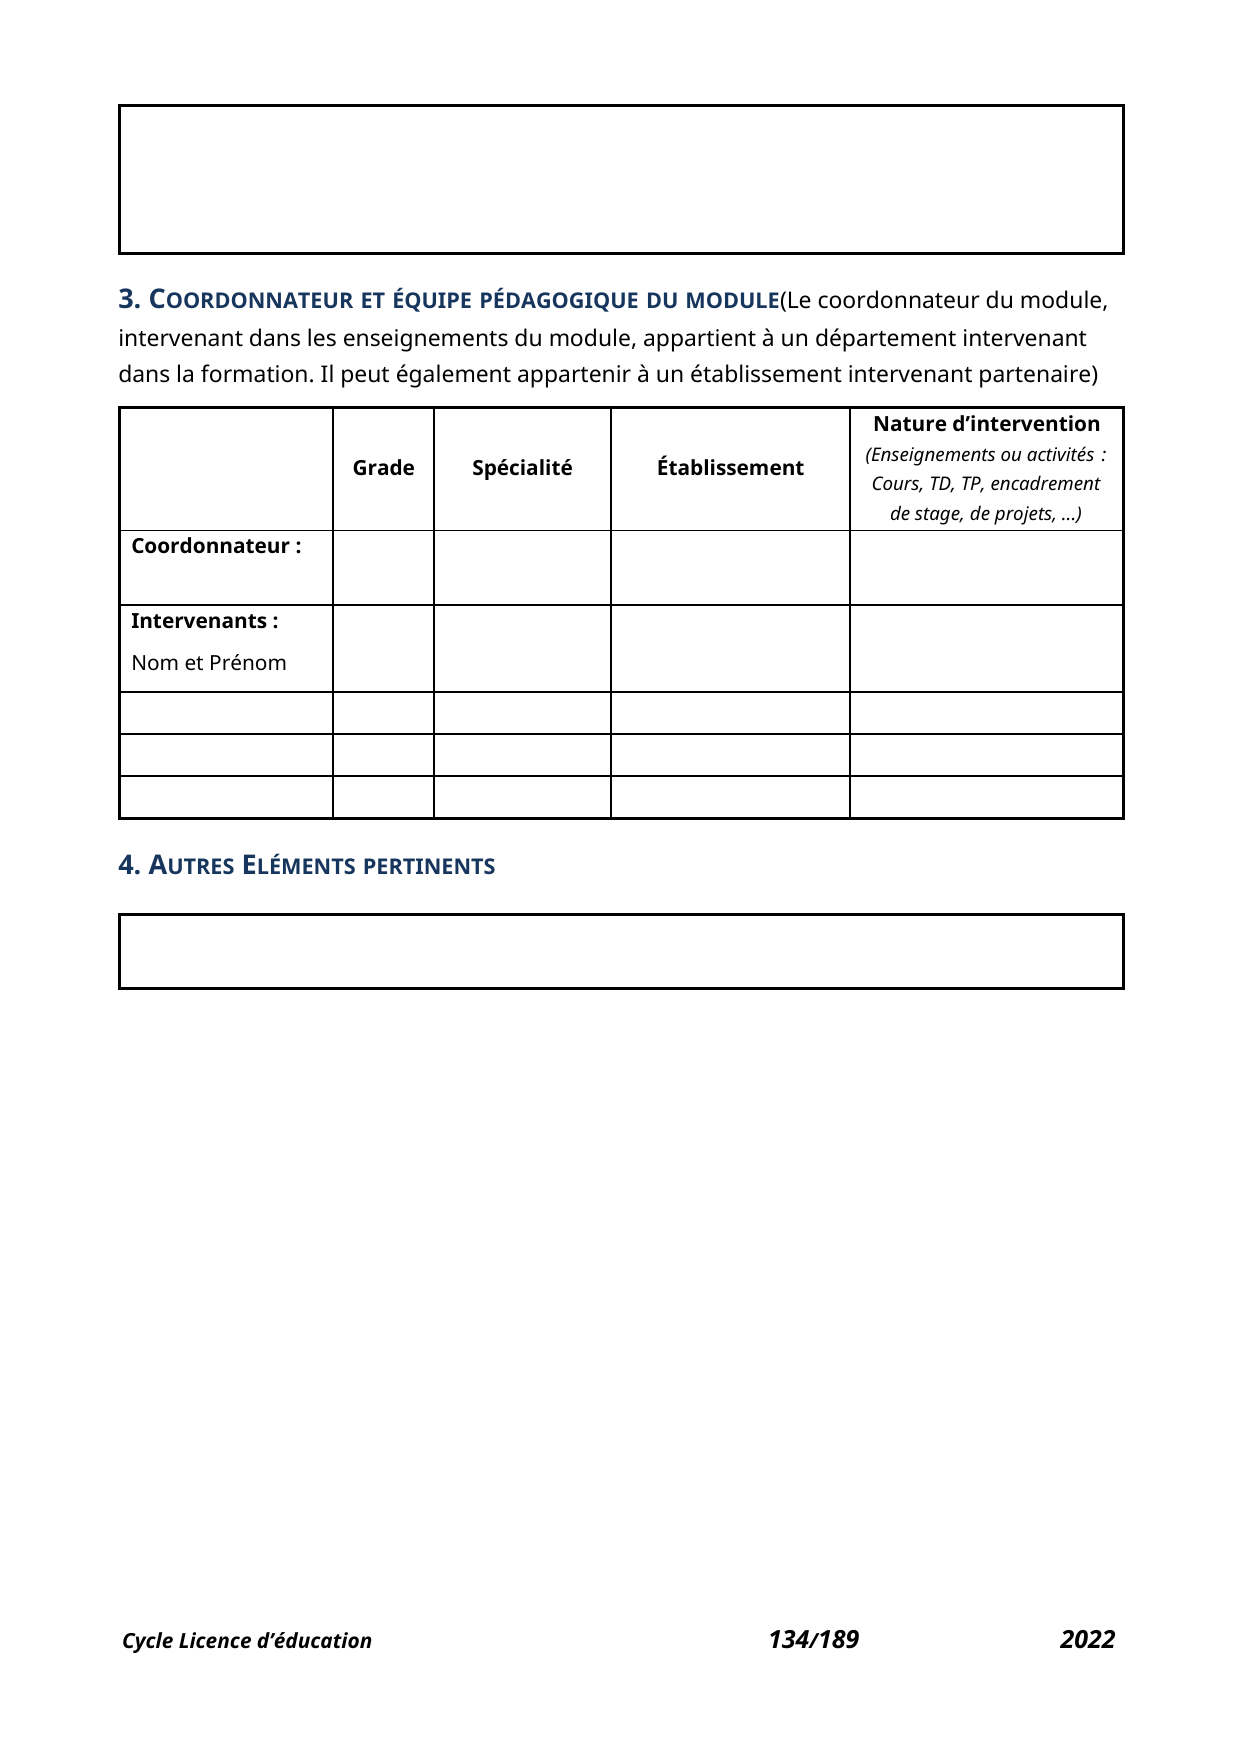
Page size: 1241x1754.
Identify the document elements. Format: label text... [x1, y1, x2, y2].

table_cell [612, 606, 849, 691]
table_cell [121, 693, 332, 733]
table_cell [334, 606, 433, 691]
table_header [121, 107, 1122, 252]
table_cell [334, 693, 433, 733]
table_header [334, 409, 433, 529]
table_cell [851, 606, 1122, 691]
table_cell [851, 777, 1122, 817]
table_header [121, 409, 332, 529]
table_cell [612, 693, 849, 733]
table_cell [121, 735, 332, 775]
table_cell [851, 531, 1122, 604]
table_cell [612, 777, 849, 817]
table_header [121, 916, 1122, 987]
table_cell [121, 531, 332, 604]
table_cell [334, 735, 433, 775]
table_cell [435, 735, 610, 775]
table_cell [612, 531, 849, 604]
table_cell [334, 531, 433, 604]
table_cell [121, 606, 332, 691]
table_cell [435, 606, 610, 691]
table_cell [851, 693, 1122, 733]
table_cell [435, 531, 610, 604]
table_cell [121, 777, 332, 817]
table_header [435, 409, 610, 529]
text 4. Autres Eléments pertinents [118, 845, 1122, 882]
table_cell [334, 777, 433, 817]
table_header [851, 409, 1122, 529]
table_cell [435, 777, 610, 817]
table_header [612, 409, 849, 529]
text 3. Coordonnateur et équipe pédagogique du module(Le coordonnateur du module, intervenant dans les enseignements du module, appartient à un département intervenant dans la formation. Il peut également appartenir à un établissement intervenant partenaire) [118, 280, 1122, 389]
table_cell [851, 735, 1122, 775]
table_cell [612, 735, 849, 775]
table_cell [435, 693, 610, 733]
